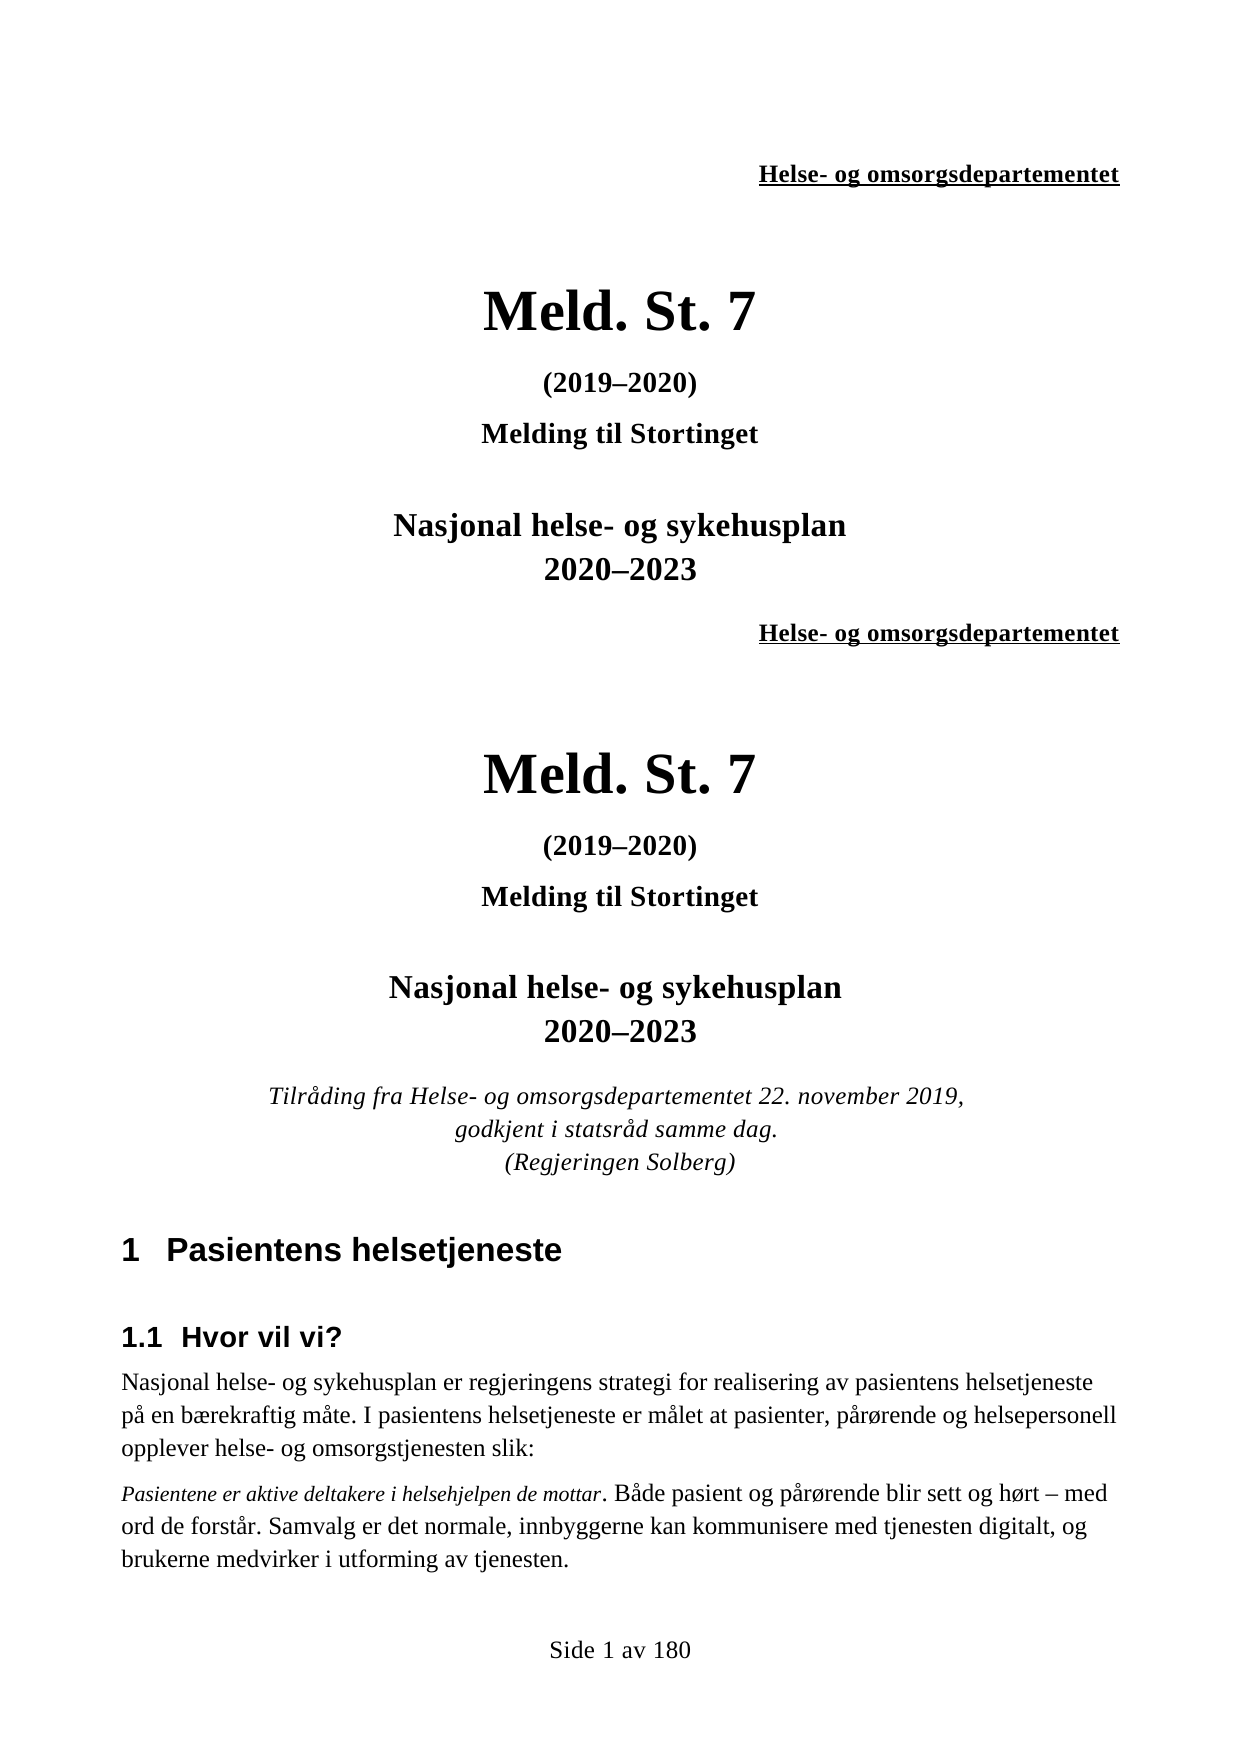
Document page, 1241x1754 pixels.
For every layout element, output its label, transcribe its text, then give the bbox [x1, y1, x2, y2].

text Meld. St. 7 [121, 276, 1119, 343]
text Nasjonal helse- og sykehusplan er regjeringens strategi for realisering av pasientens helsetjeneste på en bærekraftig måte. I pasientens helsetjeneste er målet at pasienter, pårørende og helsepersonell opplever helse- og omsorgstjenesten slik: [121, 1367, 1119, 1462]
text Melding til Stortinget [121, 879, 1119, 913]
text Tilråding fra Helse- og omsorgsdepartementet 22. november 2019, godkjent i statsråd samme dag. (Regjeringen Solberg) [121, 1081, 1119, 1176]
subtitle Hvor vil vi? [121, 1320, 1119, 1353]
subtitle Pasientens helsetjeneste [121, 1230, 1119, 1268]
text Nasjonal helse- og sykehusplan 2020–2023 [121, 505, 1119, 587]
text Helse- og omsorgsdepartementet [121, 618, 1119, 647]
text (2019–2020) [121, 365, 1119, 399]
text Nasjonal helse- og sykehusplan 2020–2023 [121, 968, 1119, 1050]
text Meld. St. 7 [121, 738, 1119, 806]
text Helse- og omsorgsdepartementet [121, 159, 1119, 188]
text Pasientene er aktive deltakere i helsehjelpen de mottar. Både pasient og pårørende blir sett og hørt – med ord de forstår. Samvalg er det normale, innbyggerne kan kommunisere med tjenesten digitalt, og brukerne medvirker i utforming av tjenesten. [121, 1478, 1119, 1573]
text Melding til Stortinget [121, 416, 1119, 450]
text (2019–2020) [121, 828, 1119, 862]
